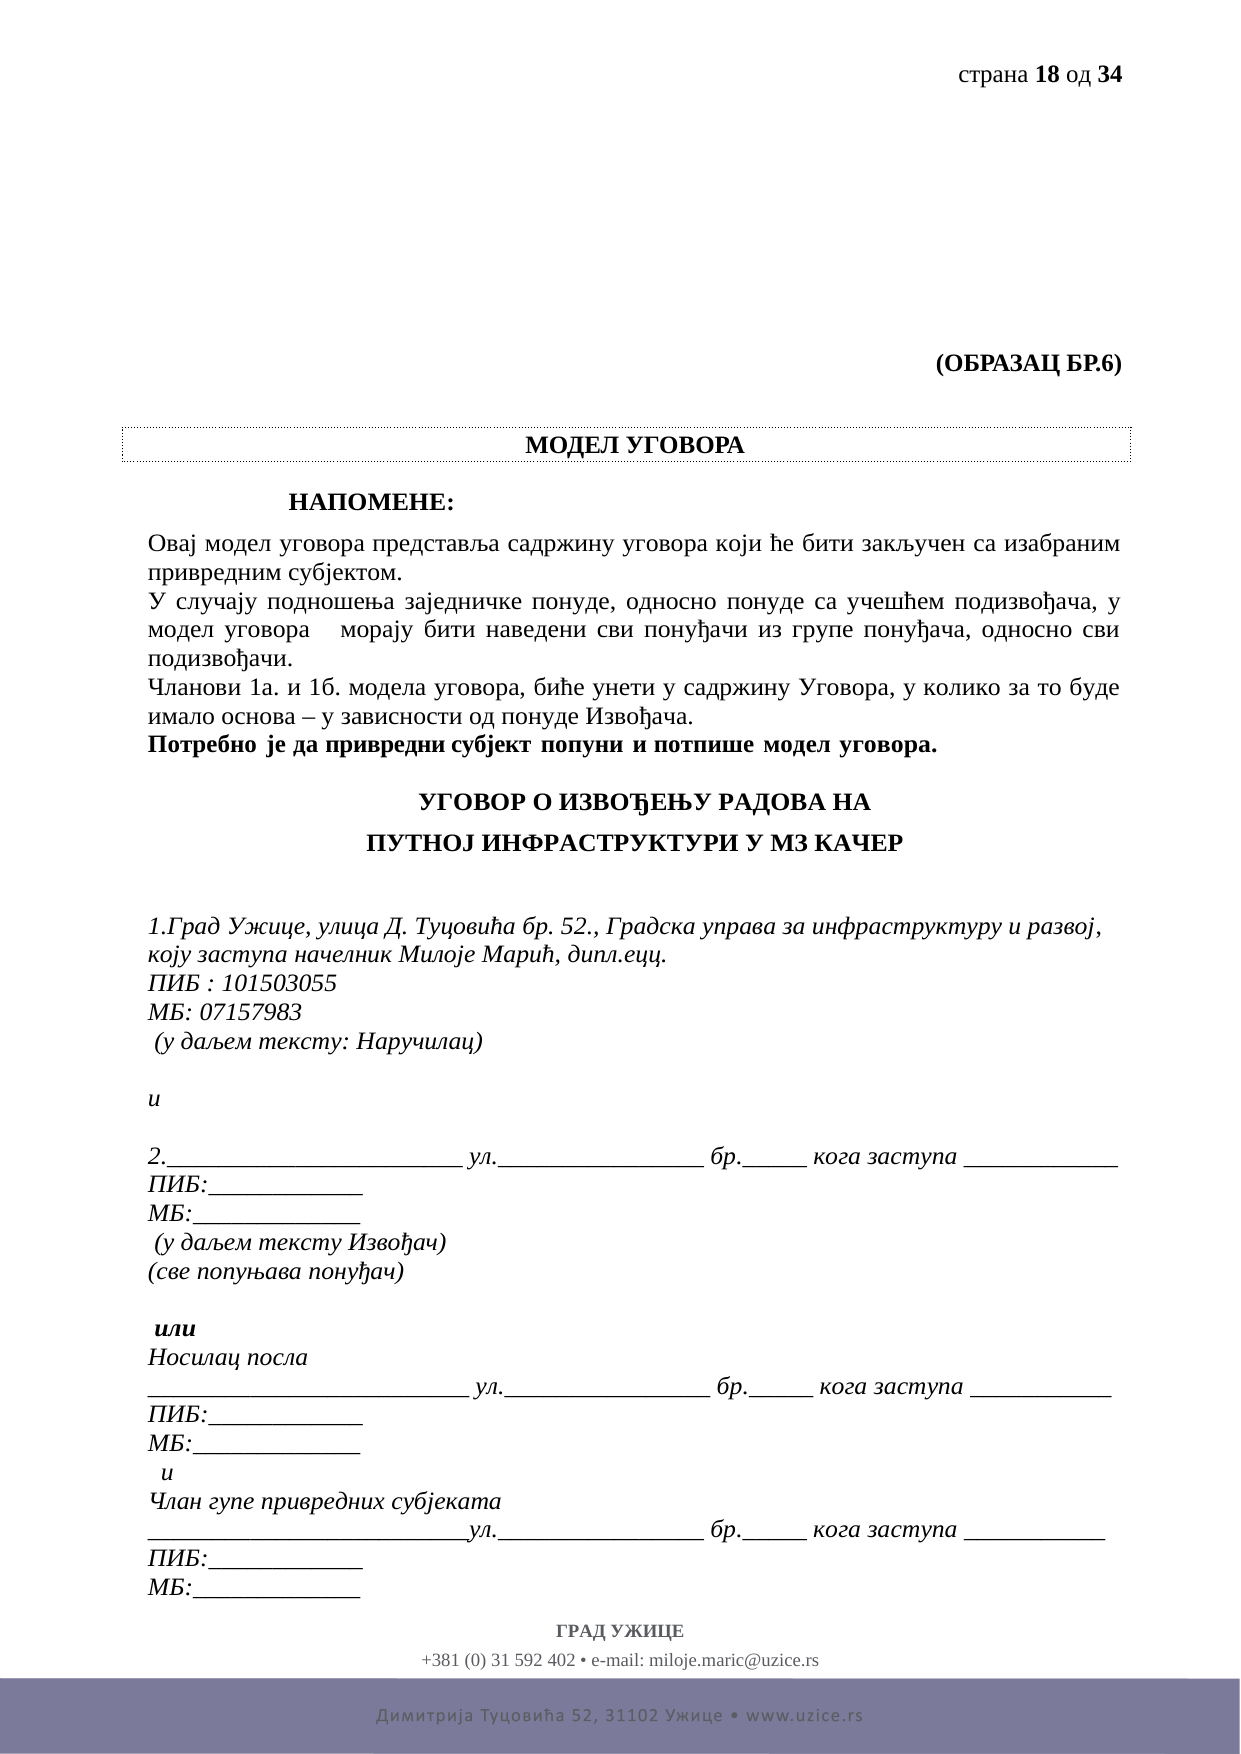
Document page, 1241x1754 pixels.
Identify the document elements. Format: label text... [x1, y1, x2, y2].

text и [148, 1083, 1122, 1112]
text Овај модел уговора представља садржину уговора који ће бити закључен са изабраним привредним субјектом. [148, 528, 1122, 586]
text Чланови 1а. и 1б. модела уговора, биће унети у садржину Уговора, у колико за то буде имало основа – у зависности од понуде Извођача. [148, 672, 1122, 729]
text МБ: 07157983 [148, 997, 1122, 1026]
text (у даљем тексту Извођач) [148, 1227, 1122, 1256]
text УГОВОР О ИЗВОЂЕЊУ РАДОВА НА [148, 787, 1122, 816]
text или [148, 1313, 1122, 1342]
text ПИБ:____________ [148, 1399, 1122, 1428]
text Члан гупе привредних субјеката [148, 1486, 1122, 1514]
text МБ:_____________ [148, 1428, 1122, 1457]
text коју заступа начелник Милоје Марић, дипл.ецц. [148, 939, 1122, 968]
text ПИБ : 101503055 [148, 968, 1122, 997]
text МБ:_____________ [148, 1198, 1122, 1227]
text Носилац посла [148, 1342, 1122, 1371]
text (ОБРАЗАЦ БР.6) [148, 348, 1122, 377]
text _________________________ ул.________________ бр._____ кога заступа ___________ [148, 1371, 1122, 1399]
text У случају подношења заједничке понуде, односно понуде са учешћем подизвођача, у модел уговора морају бити наведени сви понуђачи из групе понуђача, односно сви подизвођачи. [148, 586, 1122, 672]
text ПИБ:____________ [148, 1543, 1122, 1572]
text МОДЕЛ УГОВОРА [122, 427, 1131, 462]
text МБ:_____________ [148, 1572, 1122, 1601]
text (све попуњава понуђач) [148, 1256, 1122, 1284]
text ПУТНОЈ ИНФРАСТРУКТУРИ У МЗ КАЧЕР [148, 828, 1122, 857]
text Потребно је да привредни субјект попуни и потпише модел уговора. [148, 729, 1122, 758]
text и [148, 1457, 1122, 1486]
text 2._______________________ ул.________________ бр._____ кога заступа ____________ [148, 1141, 1122, 1169]
text ПИБ:____________ [148, 1169, 1122, 1198]
text НАПОМЕНЕ: [148, 487, 1122, 516]
text 1.Град Ужице, улица Д. Туцовића бр. 52., Градска управа за инфраструктуру и развој, [148, 911, 1122, 939]
picture [0, 1677, 1240, 1754]
text _________________________ул.________________ бр._____ кога заступа ___________ [148, 1514, 1122, 1543]
text (у даљем тексту: Наручилац) [148, 1026, 1122, 1054]
